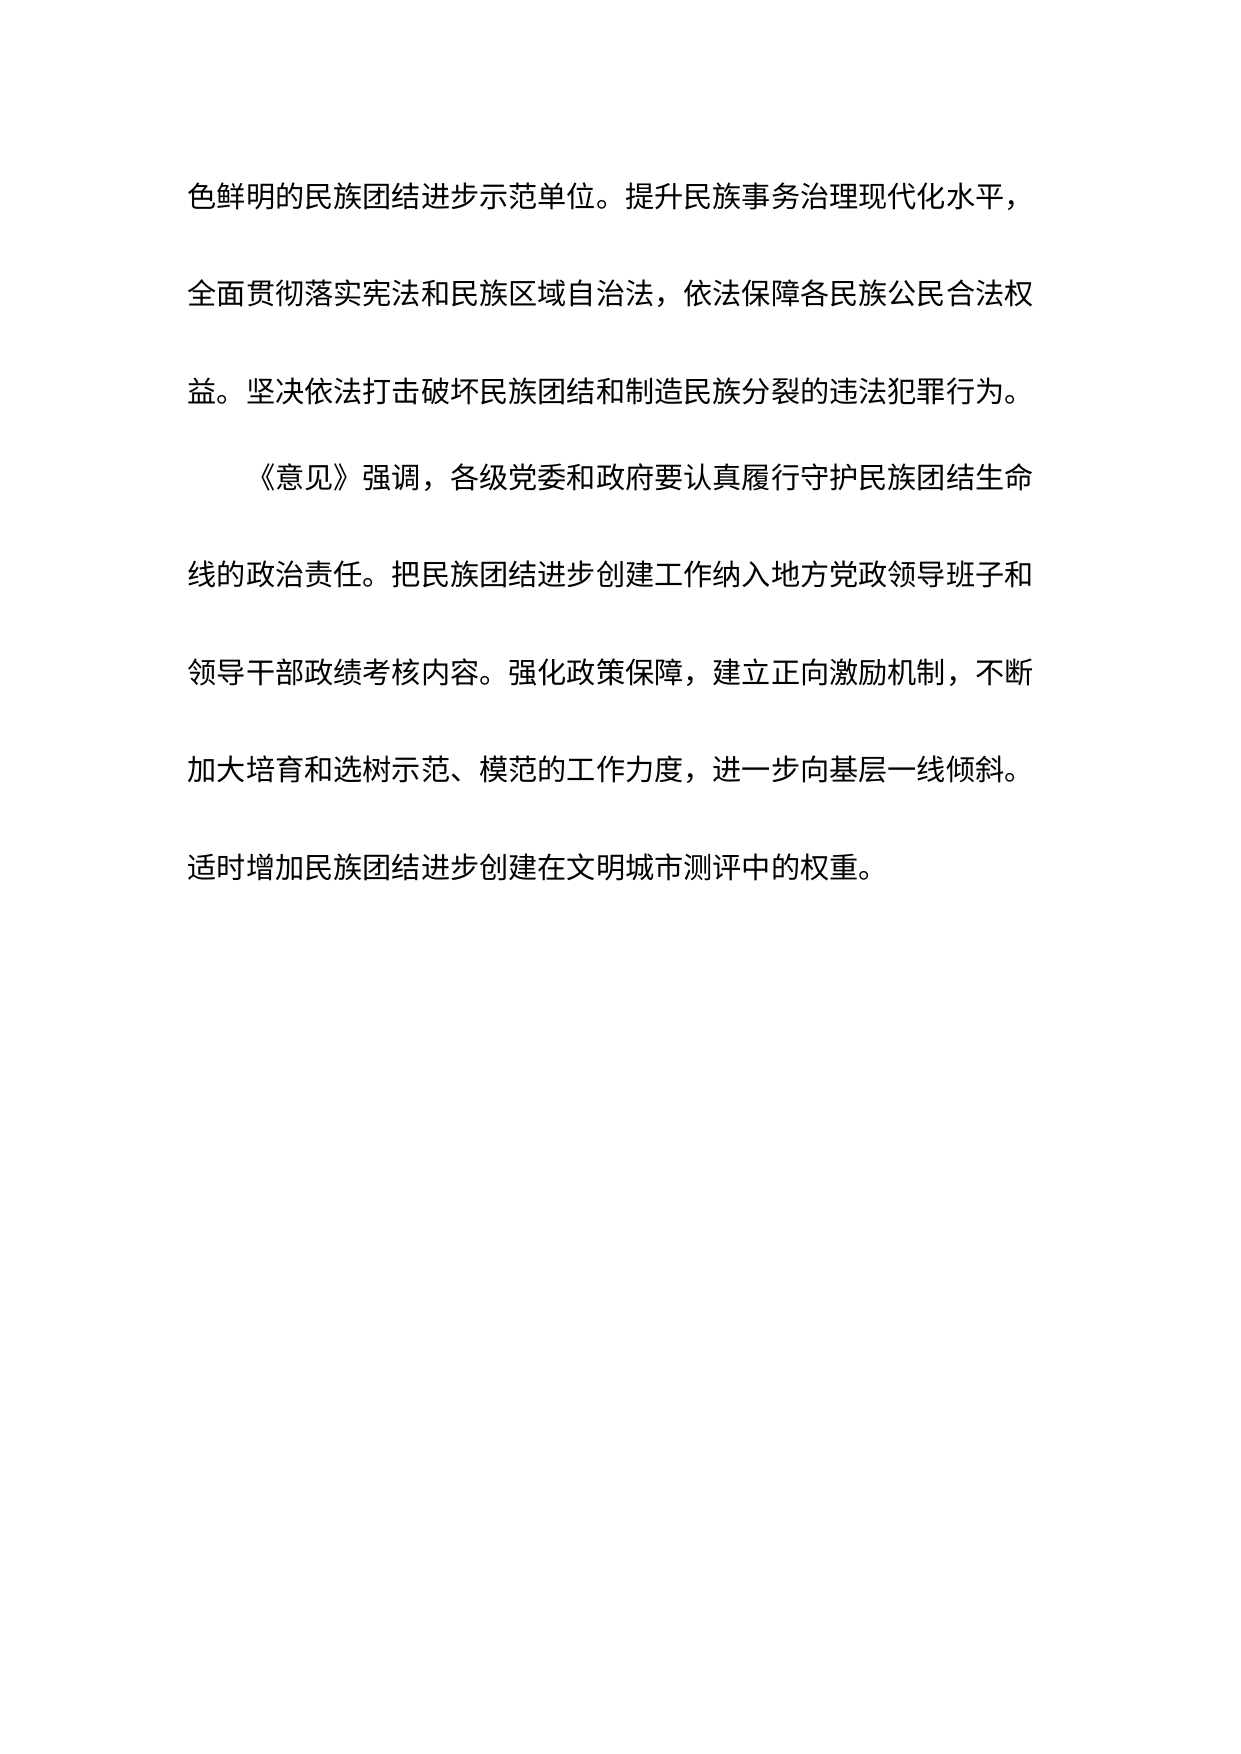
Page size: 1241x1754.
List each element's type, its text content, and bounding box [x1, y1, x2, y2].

text 《意见》强调，各级党委和政府要认真履行守护民族团结生命线的政治责任。把民族团结进步创建工作纳入地方党政领导班子和领导干部政绩考核内容。强化政策保障，建立正向激励机制，不断加大培育和选树示范、模范的工作力度，进一步向基层一线倾斜。适时增加民族团结进步创建在文明城市测评中的权重。 [187, 443, 1053, 898]
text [187, 162, 1053, 422]
